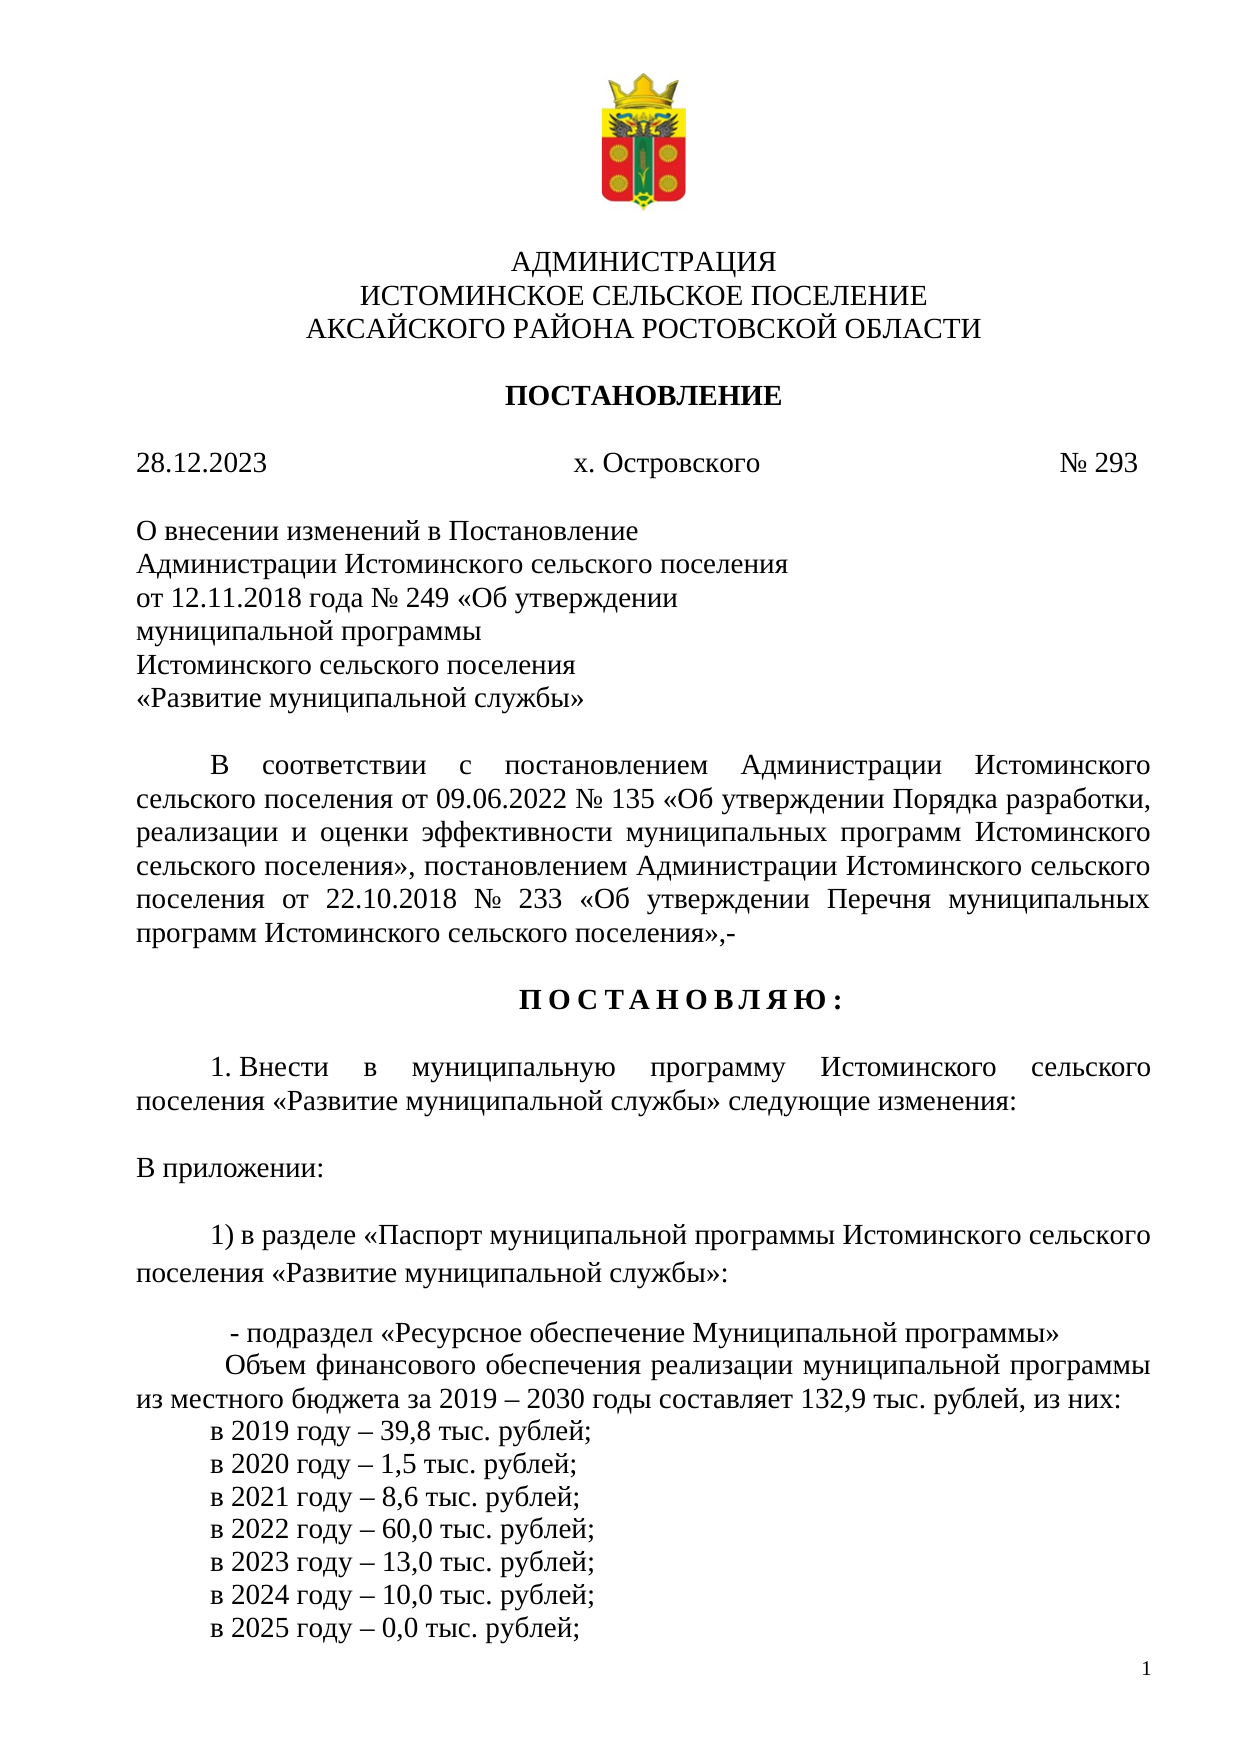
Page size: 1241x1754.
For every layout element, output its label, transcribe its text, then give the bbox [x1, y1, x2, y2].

text В соответствии с постановлением Администрации Истоминского сельского поселения от 09.06.2022 № 135 «Об утверждении Порядка разработки, реализации и оценки эффективности муниципальных программ Истоминского сельского поселения», постановлением Администрации Истоминского сельского поселения от 22.10.2018 № 233 «Об утверждении Перечня муниципальных программ Истоминского сельского поселения»,- [136, 747, 1152, 949]
text АДМИНИСТРАЦИЯ [136, 244, 1152, 278]
text «Развитие муниципальной службы» [136, 680, 1152, 714]
text в 2020 году – 1,5 тыс. рублей; [136, 1447, 1152, 1480]
subtitle ПОСТАНОВЛЕНИЕ [136, 378, 1152, 412]
text В приложении: [136, 1150, 1152, 1183]
text - подраздел «Ресурсное обеспечение Муниципальной программы» [229, 1315, 1152, 1348]
list 1) в разделе «Паспорт муниципальной программы Истоминского сельского поселения «Развитие муниципальной службы»: [136, 1217, 1152, 1289]
text в 2024 году – 10,0 тыс. рублей; [136, 1578, 1152, 1611]
text Администрации Истоминского сельского поселения [136, 546, 1152, 580]
text в 2019 году – 39,8 тыс. рублей; [136, 1414, 1152, 1447]
picture [601, 73, 686, 211]
text в 2025 году – 0,0 тыс. рублей; [136, 1611, 1152, 1644]
text в 2023 году – 13,0 тыс. рублей; [136, 1546, 1152, 1578]
text АКСАЙСКОГО РАЙОНА РОСТОВСКОЙ ОБЛАСТИ [136, 311, 1152, 345]
text Объем финансового обеспечения реализации муниципальной программы из местного бюджета за 2019 – 2030 годы составляет 132,9 тыс. рублей, из них: [136, 1348, 1152, 1414]
text ИСТОМИНСКОЕ СЕЛЬСКОЕ ПОСЕЛЕНИЕ [136, 278, 1152, 311]
text в 2022 году – 60,0 тыс. рублей; [136, 1513, 1152, 1546]
text 28.12.2023 х. Островского № 293 [136, 446, 1152, 479]
text 1. Внести в муниципальную программу Истоминского сельского поселения «Развитие муниципальной службы» следующие изменения: [136, 1049, 1152, 1116]
text муниципальной программы Истоминского сельского поселения [136, 613, 1152, 680]
text в 2021 году – 8,6 тыс. рублей; [136, 1480, 1152, 1513]
text от 12.11.2018 года № 249 «Об утверждении [136, 580, 1152, 613]
text О внесении изменений в Постановление [136, 513, 1152, 546]
text ПОСТАНОВЛЯЮ: [136, 982, 1152, 1016]
